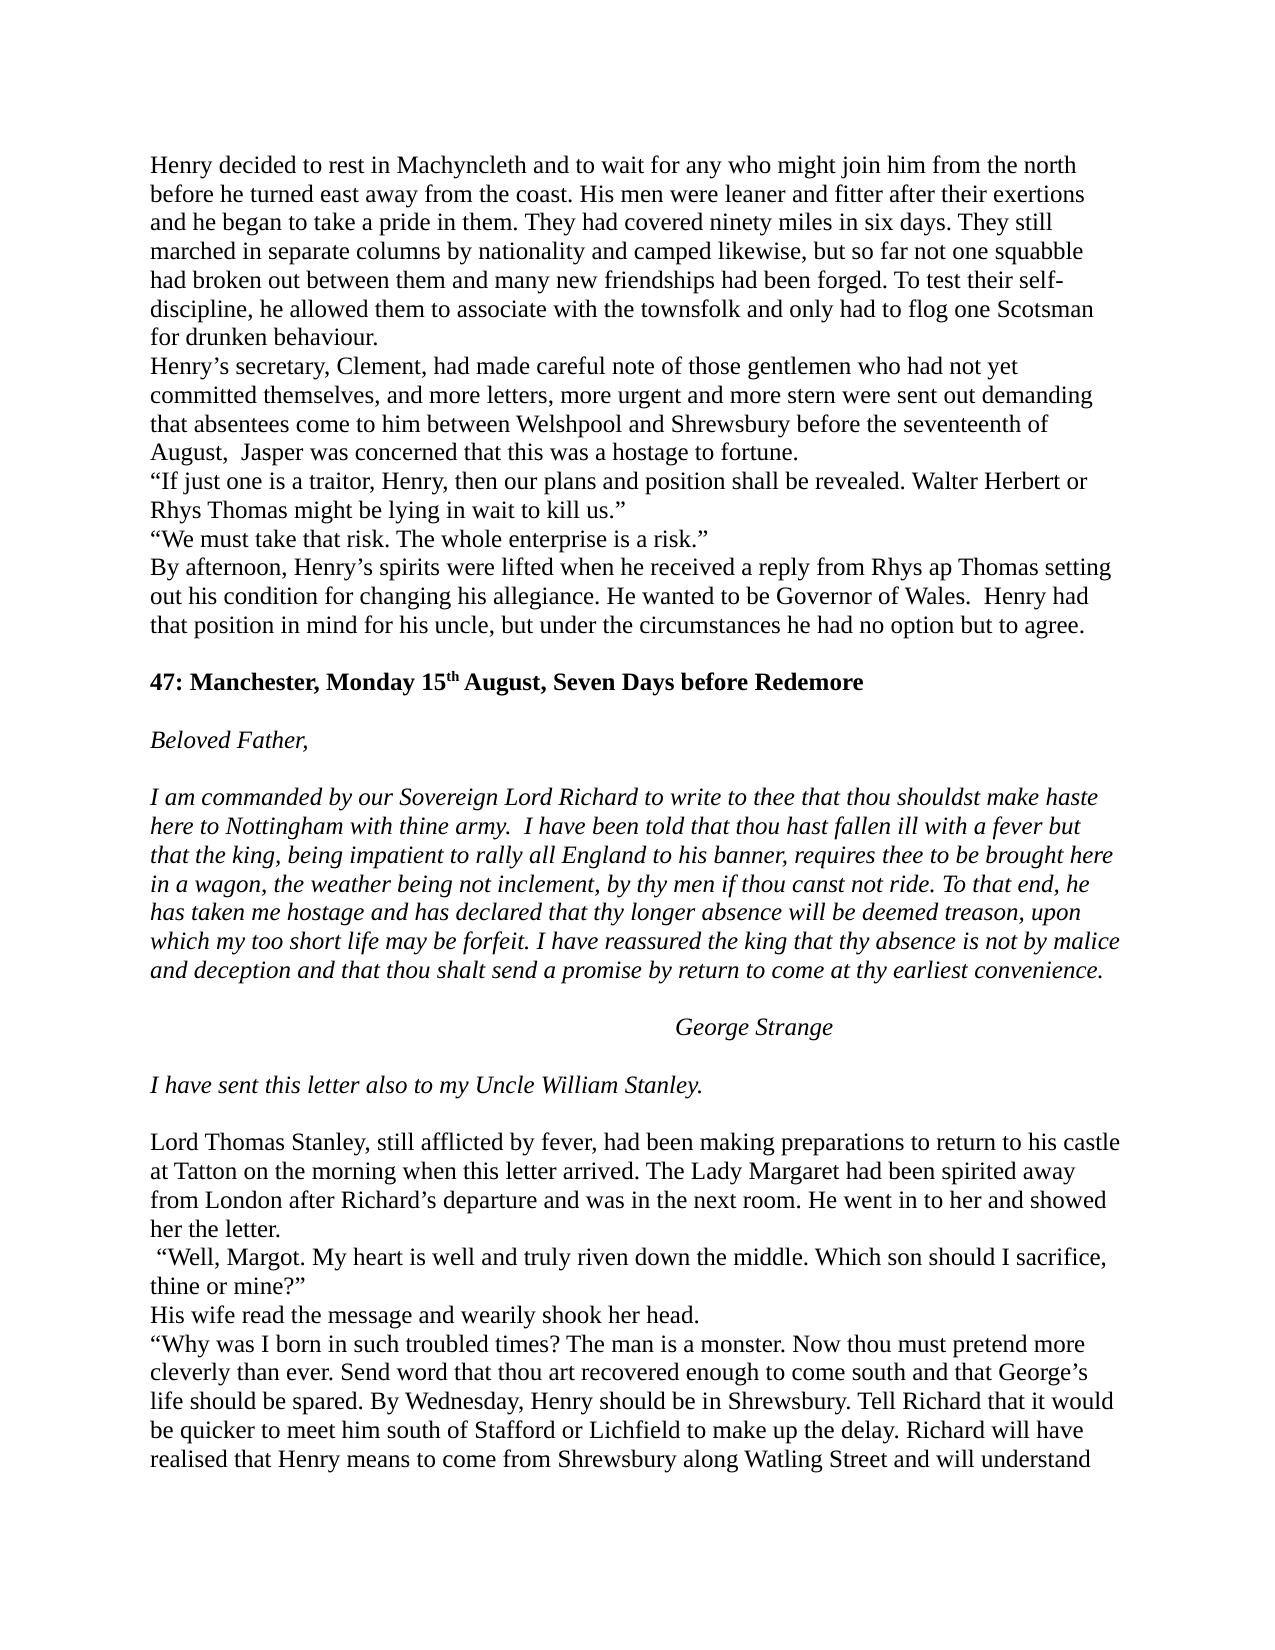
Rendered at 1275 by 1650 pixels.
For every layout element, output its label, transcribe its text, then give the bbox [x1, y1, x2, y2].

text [150, 1329, 1125, 1472]
text By afternoon, Henry’s spirits were lifted when he received a reply from Rhys ap Thomas setting out his condition for changing his allegiance. He wanted to be Governor of Wales. Henry had that position in mind for his uncle, but under the circumstances he had no option but to agree. [150, 552, 1125, 639]
text Lord Thomas Stanley, still afflicted by fever, had been making preparations to return to his castle at Tatton on the morning when this letter arrived. The Lady Margaret had been spirited away from London after Richard’s departure and was in the next room. He went in to her and showed her the letter. [150, 1127, 1125, 1242]
text 47: Manchester, Monday 15th August, Seven Days before Redemore [150, 667, 1125, 696]
text Beloved Father, [150, 725, 1125, 754]
text “We must take that risk. The whole enterprise is a risk.” [150, 524, 1125, 552]
text I am commanded by our Sovereign Lord Richard to write to thee that thou shouldst make haste here to Nottingham with thine army. I have been told that thou hast fallen ill with a fever but that the king, being impatient to rally all England to his banner, requires thee to be brought here in a wagon, the weather being not inclement, by thy men if thou canst not ride. To that end, he has taken me hostage and has declared that thy longer absence will be deemed treason, upon which my too short life may be forfeit. I have reassured the king that thy absence is not by malice and deception and that thou shalt send a promise by return to come at thy earliest convenience. [150, 782, 1125, 984]
text His wife read the message and wearily shook her head. [150, 1300, 1125, 1329]
text Henry decided to rest in Machyncleth and to wait for any who might join him from the north before he turned east away from the coast. His men were leaner and fitter after their exertions and he began to take a pride in them. They had covered ninety miles in six days. They still marched in separate columns by nationality and camped likewise, but so far not one squabble had broken out between them and many new friendships had been forged. To test their self-discipline, he allowed them to associate with the townsfolk and only had to flog one Scotsman for drunken behaviour. [150, 150, 1125, 351]
text “If just one is a traitor, Henry, then our plans and position shall be revealed. Walter Herbert or Rhys Thomas might be lying in wait to kill us.” [150, 466, 1125, 524]
text George Strange [150, 1012, 1125, 1041]
text I have sent this letter also to my Uncle William Stanley. [150, 1070, 1125, 1099]
text “Well, Margot. My heart is well and truly riven down the middle. Which son should I sacrifice, thine or mine?” [150, 1242, 1125, 1300]
text Henry’s secretary, Clement, had made careful note of those gentlemen who had not yet committed themselves, and more letters, more urgent and more stern were sent out demanding that absentees come to him between Welshpool and Shrewsbury before the seventeenth of August, Jasper was concerned that this was a hostage to fortune. [150, 351, 1125, 466]
